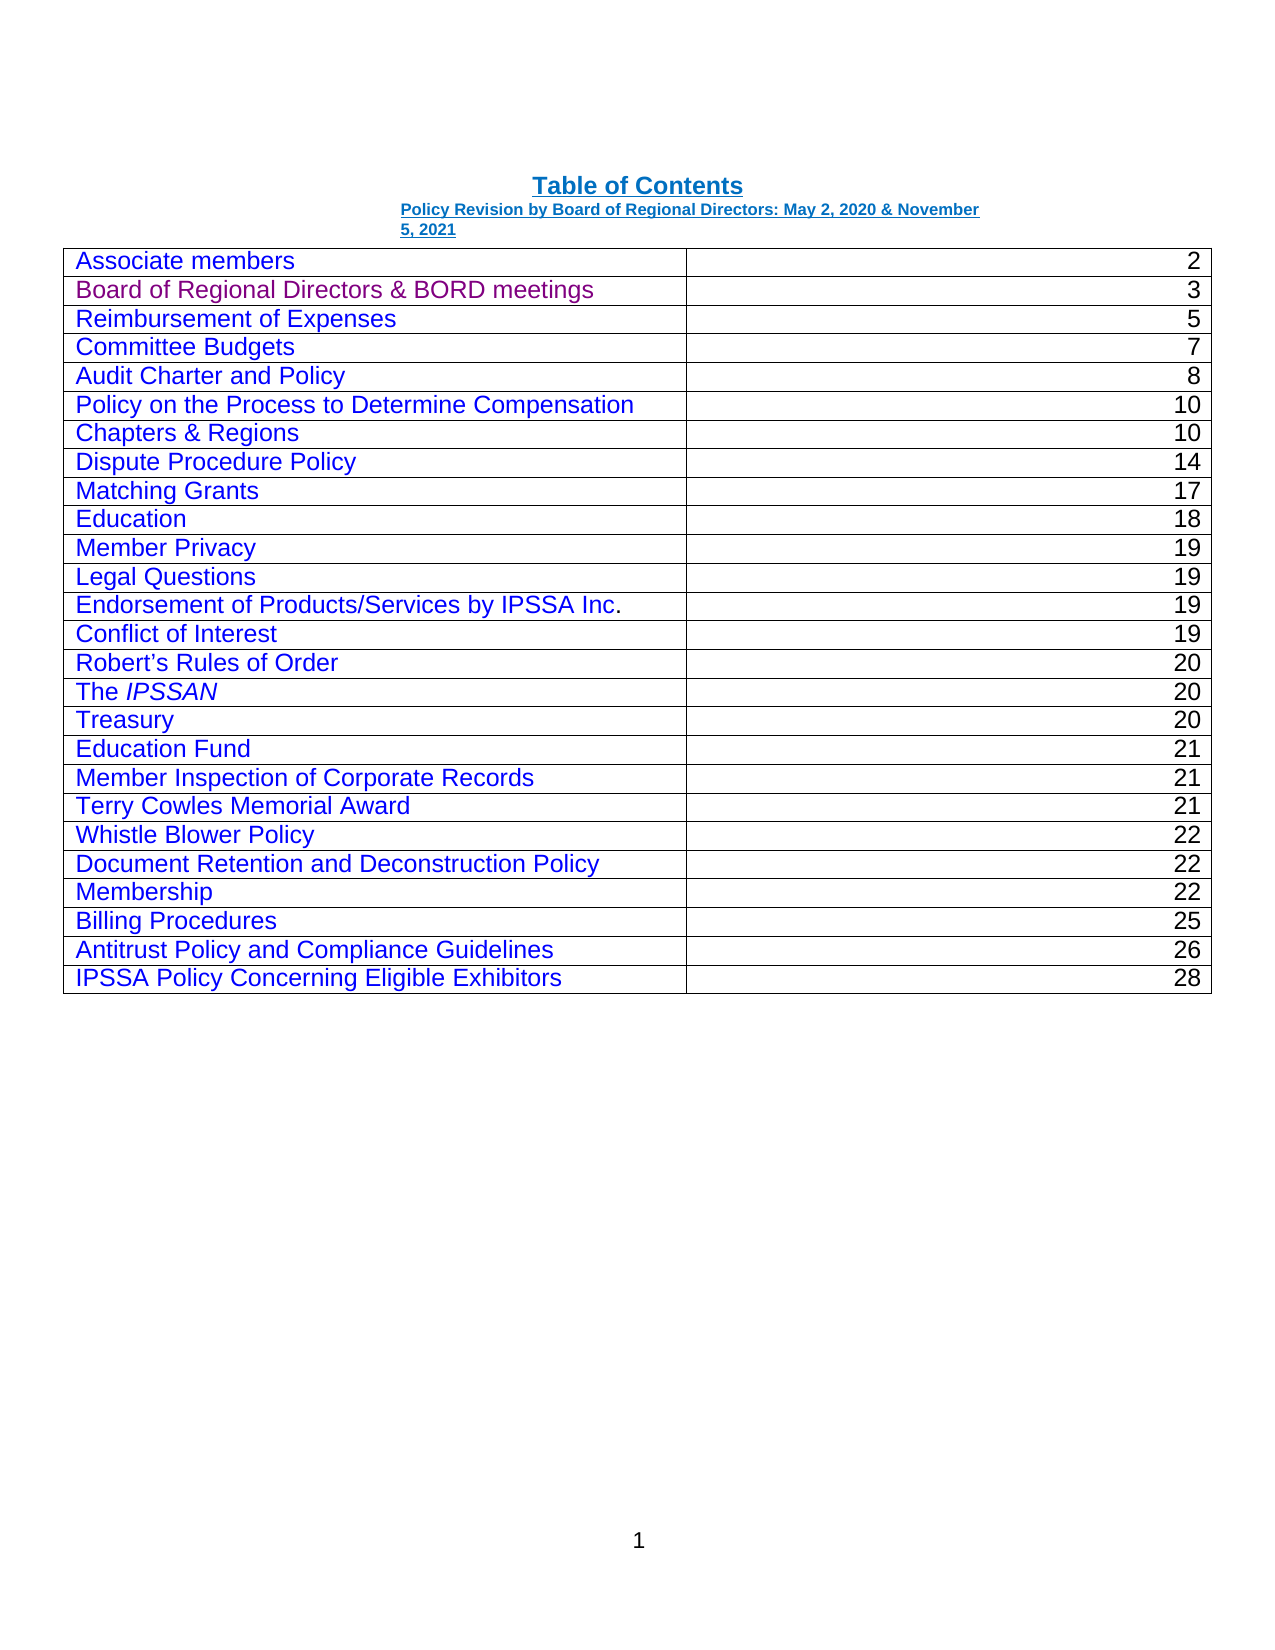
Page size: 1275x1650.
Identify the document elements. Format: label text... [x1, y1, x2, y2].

text Table of Contents [248, 171, 1027, 199]
table_cell 19 [687, 535, 1211, 563]
table_cell Member Inspection of Corporate Records [64, 765, 686, 792]
table_cell Membership [64, 879, 686, 907]
table_cell Robert’s Rules of Order [64, 650, 686, 678]
table_cell Legal Questions [64, 564, 686, 592]
table_cell Committee Budgets [64, 334, 686, 362]
table_cell Treasury [64, 707, 686, 735]
table_cell 26 [687, 937, 1211, 964]
table_cell The IPSSAN [64, 679, 686, 706]
table_cell 22 [687, 851, 1211, 878]
text Policy Revision by Board of Regional Directors: May 2, 2020 & November 5, 2021 [400, 200, 981, 239]
table_cell 19 [687, 593, 1211, 620]
table_cell 20 [687, 707, 1211, 735]
table_cell 14 [687, 449, 1211, 477]
table_cell Antitrust Policy and Compliance Guidelines [64, 937, 686, 964]
table_cell 18 [687, 506, 1211, 534]
table_cell Conflict of Interest [64, 621, 686, 649]
table_cell 20 [687, 679, 1211, 706]
table_cell 10 [687, 392, 1211, 419]
table_cell 19 [687, 564, 1211, 592]
table_cell Whistle Blower Policy [64, 822, 686, 850]
table_cell Dispute Procedure Policy [64, 449, 686, 477]
table_cell 8 [687, 363, 1211, 391]
table_cell 7 [687, 334, 1211, 362]
table_cell 21 [687, 794, 1211, 821]
table_cell 22 [687, 822, 1211, 850]
table_cell 5 [687, 306, 1211, 333]
table_cell Reimbursement of Expenses [64, 306, 686, 333]
table_cell IPSSA Policy Concerning Eligible Exhibitors [64, 966, 686, 993]
table_cell Audit Charter and Policy [64, 363, 686, 391]
table_cell Policy on the Process to Determine Compensation [64, 392, 686, 419]
table_header 2 [687, 249, 1211, 276]
table_cell 20 [687, 650, 1211, 678]
table_cell 21 [687, 765, 1211, 792]
table_cell Document Retention and Deconstruction Policy [64, 851, 686, 878]
table_cell Matching Grants [64, 478, 686, 505]
table_cell Billing Procedures [64, 908, 686, 936]
table_cell 21 [687, 736, 1211, 764]
table_cell Member Privacy [64, 535, 686, 563]
table_cell Education Fund [64, 736, 686, 764]
table_cell 22 [687, 879, 1211, 907]
table_header Associate members [64, 249, 686, 276]
table_cell Education [64, 506, 686, 534]
table_cell 28 [687, 966, 1211, 993]
table_cell 25 [687, 908, 1211, 936]
table_cell Terry Cowles Memorial Award [64, 794, 686, 821]
table_cell 19 [687, 621, 1211, 649]
table_cell Endorsement of Products/Services by IPSSA Inc. [64, 593, 686, 620]
table_cell 17 [687, 478, 1211, 505]
table_cell 10 [687, 421, 1211, 448]
table_cell Board of Regional Directors & BORD meetings [64, 277, 686, 305]
table_cell 3 [687, 277, 1211, 305]
table_cell Chapters & Regions [64, 421, 686, 448]
